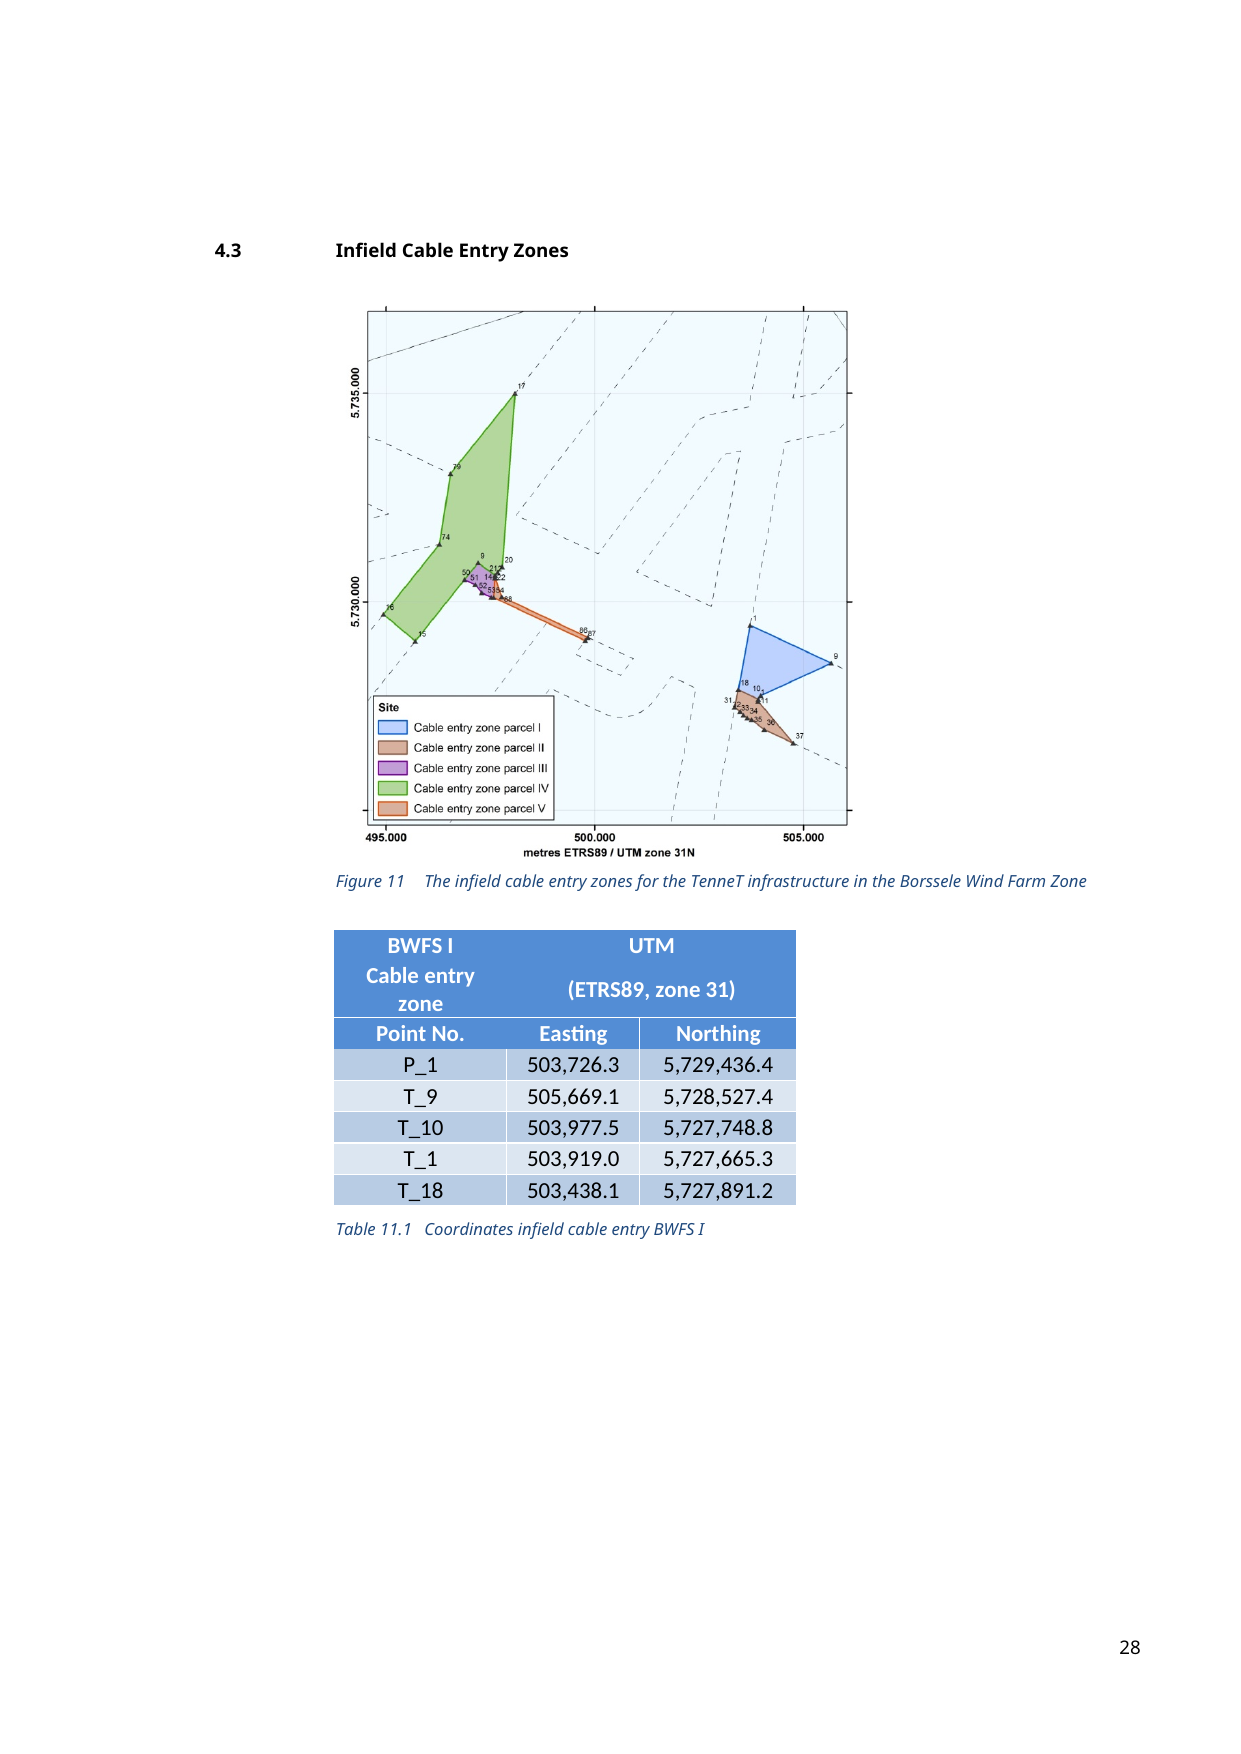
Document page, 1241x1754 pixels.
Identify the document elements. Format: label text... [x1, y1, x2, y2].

table_cell Cable entry zone [334, 961, 507, 1017]
table_cell 5,727,891.2 [640, 1175, 796, 1205]
text Figure 11 The infield cable entry zones for the TenneT infrastructure in the Borssele Wind Farm Zone [336, 869, 1140, 892]
table_cell 503,919.0 [507, 1144, 639, 1174]
table_cell 503,438.1 [507, 1175, 639, 1205]
table_cell 503,977.5 [507, 1112, 639, 1142]
table_cell 503,726.3 [507, 1049, 639, 1080]
table_cell T_18 [334, 1175, 506, 1205]
table_cell 5,728,527.4 [640, 1081, 796, 1111]
table_header BWFS I [334, 930, 507, 961]
table_cell P_1 [334, 1049, 506, 1080]
table_header UTM [507, 930, 796, 961]
picture [335, 288, 1141, 857]
table_cell 5,727,748.8 [640, 1112, 796, 1142]
table_cell Northing [640, 1018, 796, 1049]
table_cell T_1 [334, 1144, 506, 1174]
table_cell T_10 [334, 1112, 506, 1142]
table_cell T_9 [334, 1081, 506, 1111]
table_cell 5,729,436.4 [640, 1049, 796, 1080]
subtitle Infield Cable Entry Zones [214, 232, 1140, 263]
table_cell (ETRS89, zone 31) [507, 961, 796, 1017]
table_cell 505,669.1 [507, 1081, 639, 1111]
text Table 11.1 Coordinates infield cable entry BWFS I [336, 1217, 1140, 1240]
table_cell Point No. [334, 1018, 507, 1049]
table_cell Easting [507, 1018, 639, 1049]
table_cell 5,727,665.3 [640, 1144, 796, 1174]
